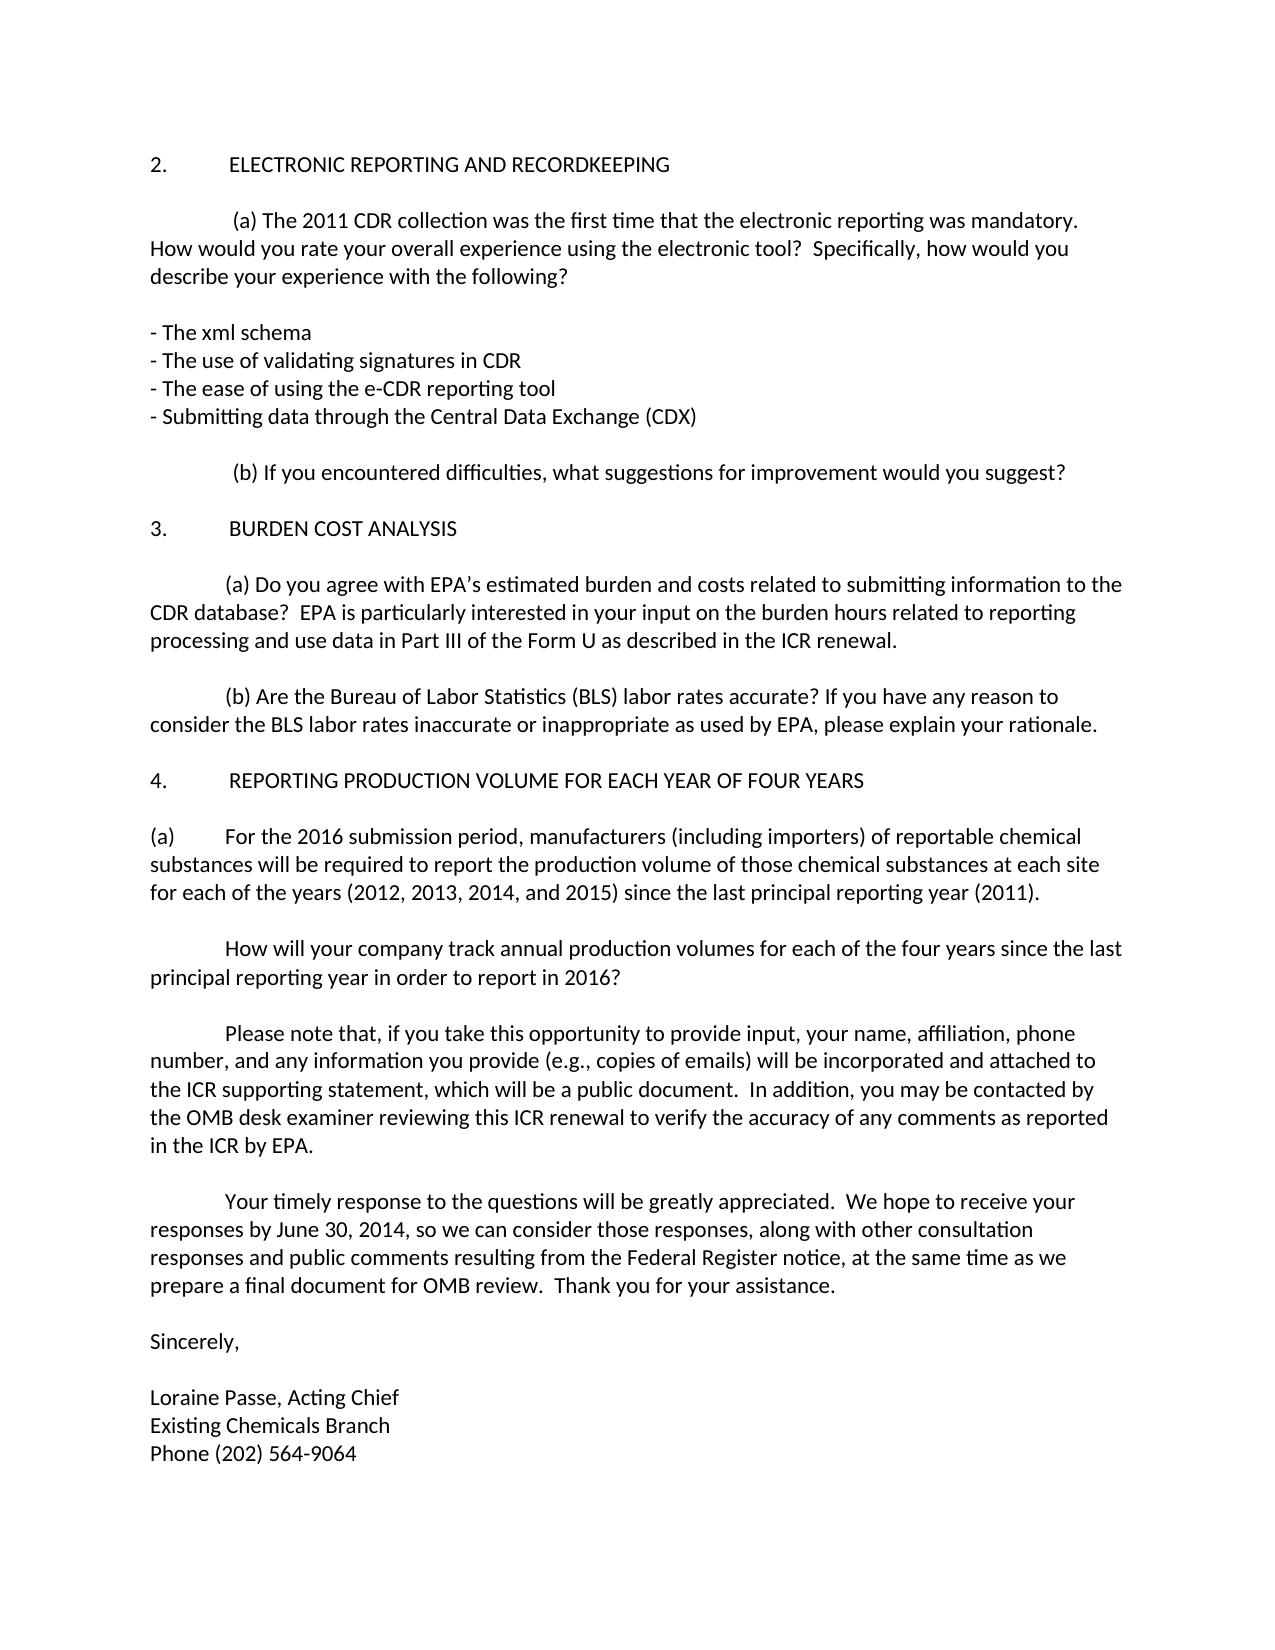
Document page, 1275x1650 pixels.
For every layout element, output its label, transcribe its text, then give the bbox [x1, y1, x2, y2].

text - Submitting data through the Central Data Exchange (CDX) [150, 402, 1125, 430]
text Please note that, if you take this opportunity to provide input, your name, affiliation, phone number, and any information you provide (e.g., copies of emails) will be incorporated and attached to the ICR supporting statement, which will be a public document. In addition, you may be contacted by the OMB desk examiner reviewing this ICR renewal to verify the accuracy of any comments as reported in the ICR by EPA. [150, 1019, 1125, 1159]
text 3. BURDEN COST ANALYSIS [150, 514, 1125, 542]
text (b) If you encountered difficulties, what suggestions for improvement would you suggest? [150, 458, 1125, 486]
text (a) The 2011 CDR collection was the first time that the electronic reporting was mandatory. How would you rate your overall experience using the electronic tool? Specifically, how would you describe your experience with the following? [150, 206, 1125, 290]
text (a) For the 2016 submission period, manufacturers (including importers) of reportable chemical substances will be required to report the production volume of those chemical substances at each site for each of the years (2012, 2013, 2014, and 2015) since the last principal reporting year (2011). [150, 822, 1125, 907]
text - The use of validating signatures in CDR [150, 346, 1125, 374]
text Loraine Passe, Acting Chief [150, 1383, 1125, 1411]
text 2. ELECTRONIC REPORTING AND RECORDKEEPING [150, 150, 1125, 178]
text (a) Do you agree with EPA’s estimated burden and costs related to submitting information to the CDR database? EPA is particularly interested in your input on the burden hours related to reporting processing and use data in Part III of the Form U as described in the ICR renewal. [150, 570, 1125, 654]
text Phone (202) 564-9064 [150, 1439, 1125, 1467]
text - The xml schema [150, 318, 1125, 346]
text - The ease of using the e-CDR reporting tool [150, 374, 1125, 402]
text 4. REPORTING PRODUCTION VOLUME FOR EACH YEAR OF FOUR YEARS [150, 766, 1125, 794]
text Your timely response to the questions will be greatly appreciated. We hope to receive your responses by June 30, 2014, so we can consider those responses, along with other consultation responses and public comments resulting from the Federal Register notice, at the same time as we prepare a final document for OMB review. Thank you for your assistance. [150, 1187, 1125, 1299]
text Sincerely, [150, 1327, 1125, 1355]
text (b) Are the Bureau of Labor Statistics (BLS) labor rates accurate? If you have any reason to consider the BLS labor rates inaccurate or inappropriate as used by EPA, please explain your rationale. [150, 682, 1125, 738]
text How will your company track annual production volumes for each of the four years since the last principal reporting year in order to report in 2016? [150, 934, 1125, 991]
text Existing Chemicals Branch [150, 1411, 1125, 1439]
